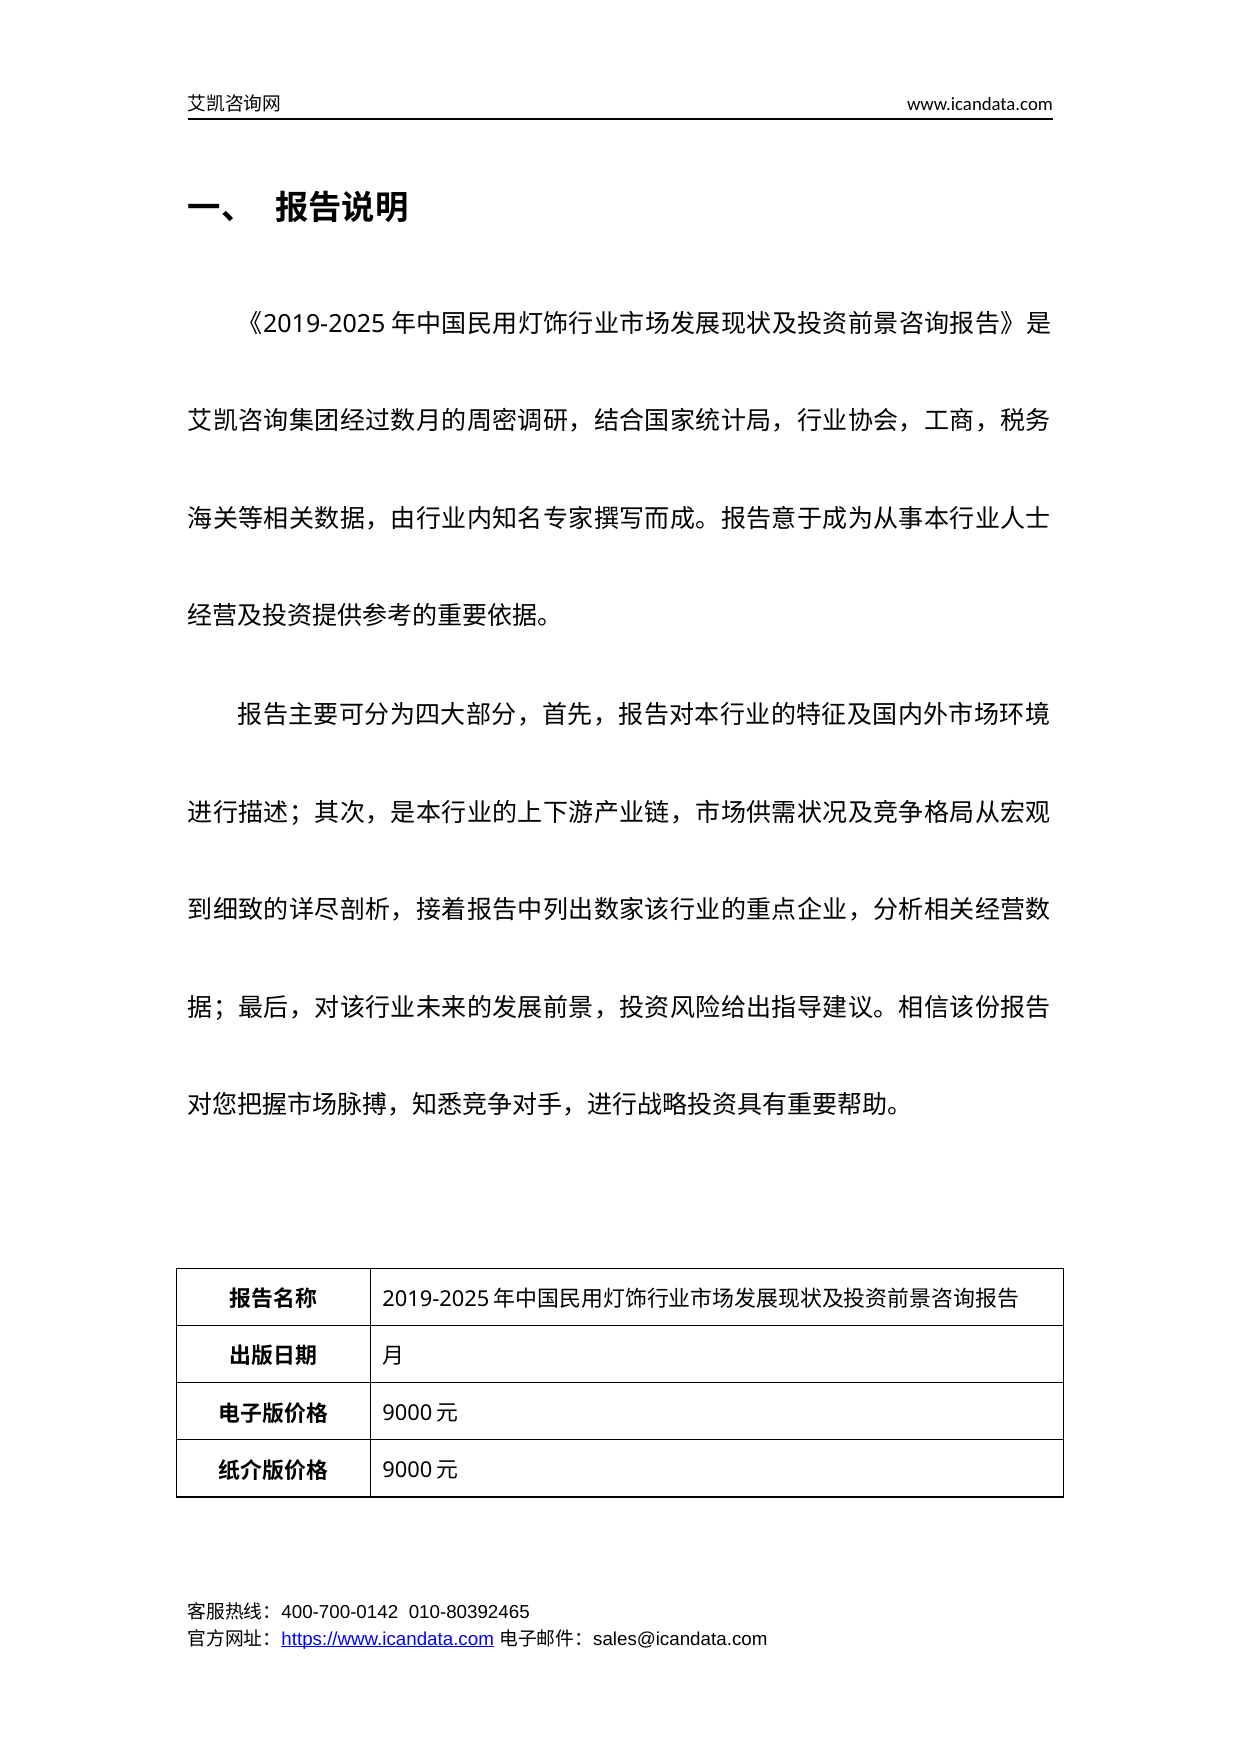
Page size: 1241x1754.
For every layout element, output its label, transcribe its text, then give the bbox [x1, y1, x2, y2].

table_header 2019-2025年中国民用灯饰行业市场发展现状及投资前景咨询报告 [371, 1269, 1063, 1325]
table_cell 出版日期 [177, 1326, 370, 1382]
subtitle 报告说明 [187, 172, 1053, 237]
table_cell 9000元 [371, 1383, 1063, 1439]
table_cell 纸介版价格 [177, 1440, 370, 1496]
table_cell 月 [371, 1326, 1063, 1382]
table_header 报告名称 [177, 1269, 370, 1325]
text 报告主要可分为四大部分，首先，报告对本行业的特征及国内外市场环境进行描述；其次，是本行业的上下游产业链，市场供需状况及竞争格局从宏观到细致的详尽剖析，接着报告中列出数家该行业的重点企业，分析相关经营数据；最后，对该行业未来的发展前景，投资风险给出指导建议。相信该份报告对您把握市场脉搏，知悉竞争对手，进行战略投资具有重要帮助。 [187, 681, 1053, 1136]
text 《2019-2025年中国民用灯饰行业市场发展现状及投资前景咨询报告》是艾凯咨询集团经过数月的周密调研，结合国家统计局，行业协会，工商，税务海关等相关数据，由行业内知名专家撰写而成。报告意于成为从事本行业人士经营及投资提供参考的重要依据。 [187, 289, 1053, 646]
table_cell 9000元 [371, 1440, 1063, 1496]
table_cell 电子版价格 [177, 1383, 370, 1439]
